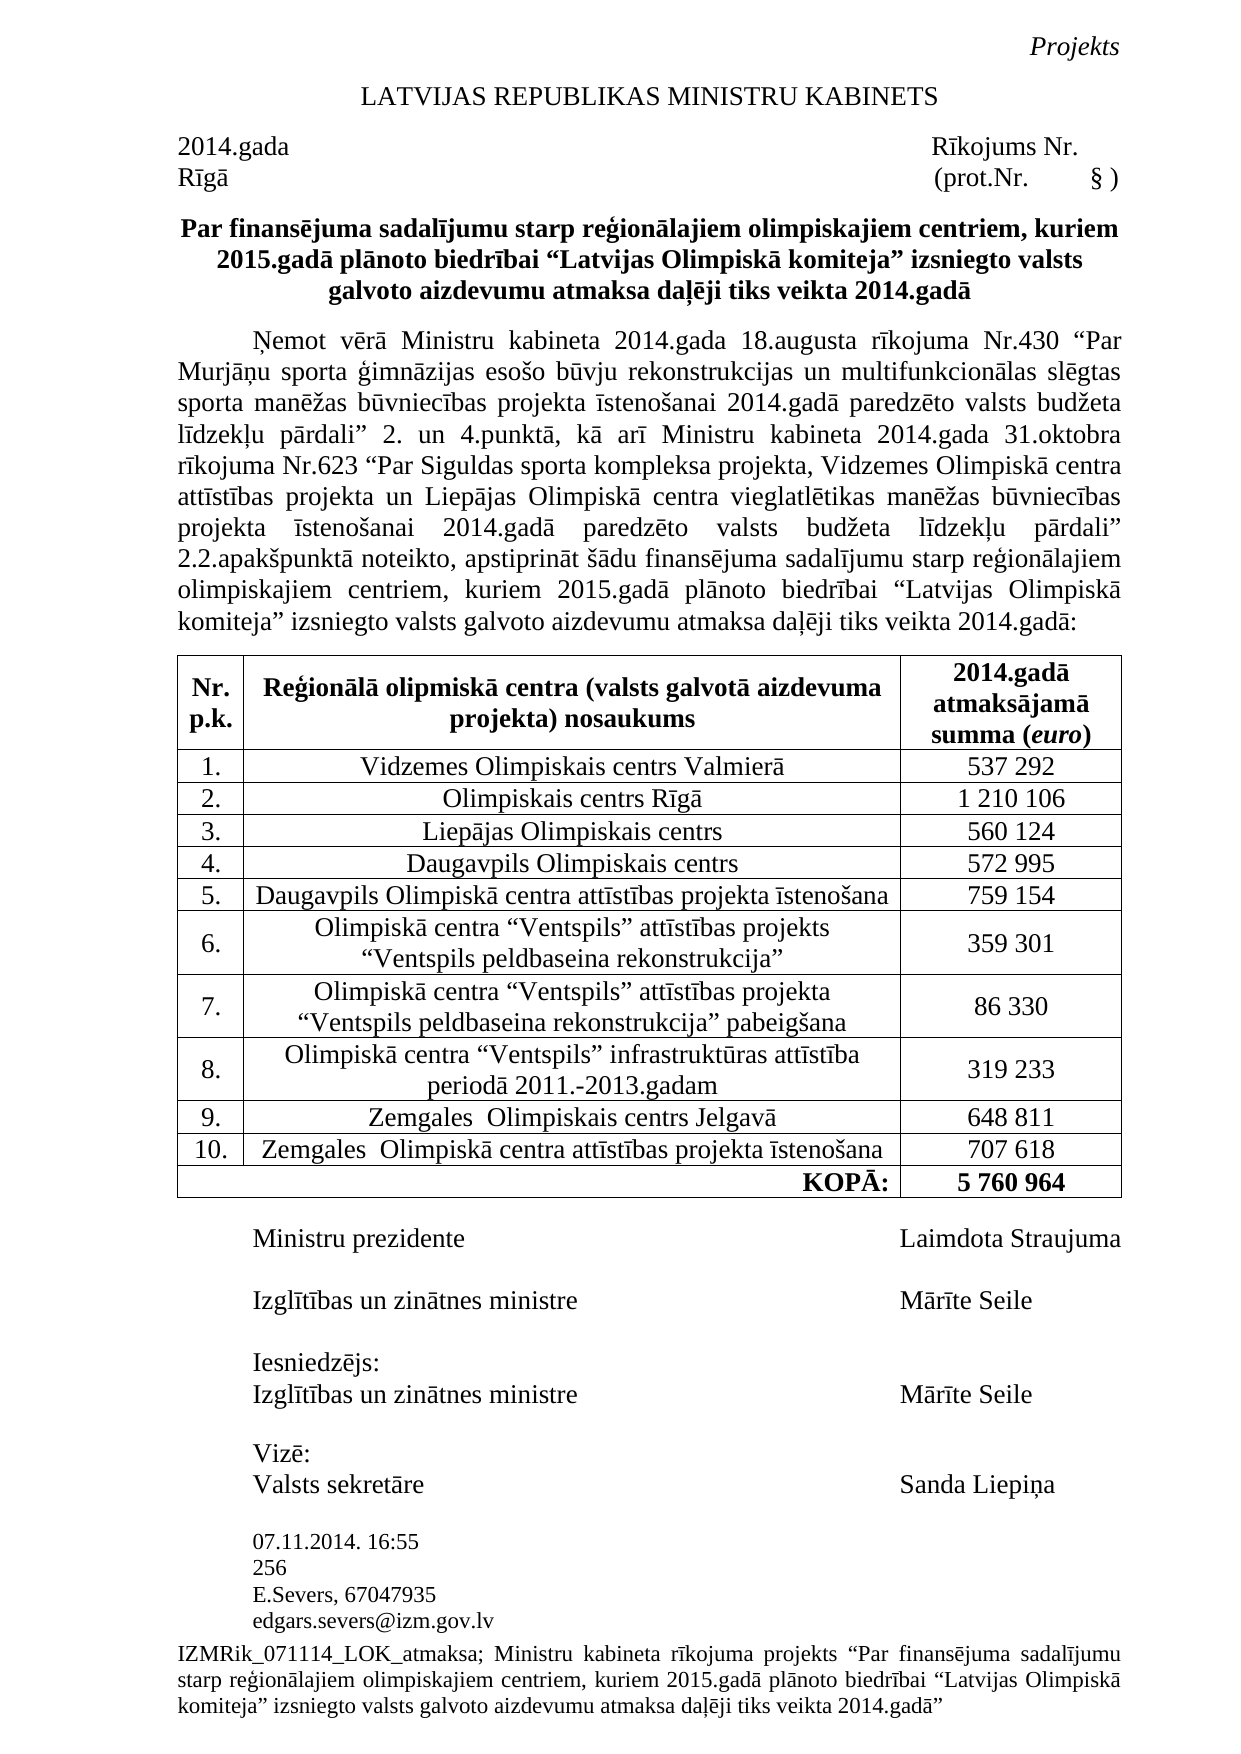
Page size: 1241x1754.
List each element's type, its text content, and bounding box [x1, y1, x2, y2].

table_cell 8. [178, 1038, 243, 1100]
table_cell 1. [178, 750, 243, 782]
table_cell 560 124 [901, 815, 1121, 846]
text Ministru prezidente Laimdota Straujuma [177, 1222, 1122, 1253]
table_header 2014.gadā atmaksājamā summa (euro) [901, 656, 1121, 749]
text Projekts [177, 29, 1122, 61]
table_cell Vidzemes Olimpiskais centrs Valmierā [244, 750, 900, 782]
table_cell 4. [178, 847, 243, 878]
text 2014.gada Rīkojums Nr. [177, 130, 1122, 161]
table_cell 1 210 106 [901, 783, 1121, 814]
table_cell 572 995 [901, 847, 1121, 878]
table_cell 10. [178, 1134, 243, 1165]
text Izglītības un zinātnes ministre Mārīte Seile [252, 1378, 1122, 1409]
table_cell Zemgales Olimpiskais centrs Jelgavā [244, 1101, 900, 1132]
text Rīgā (prot.Nr. § ) [177, 161, 1122, 192]
table_cell 707 618 [901, 1134, 1121, 1165]
table_cell KOPĀ: [178, 1166, 900, 1197]
text Vizē: [177, 1437, 1122, 1468]
table_cell 3. [178, 815, 243, 846]
table_cell 2. [178, 783, 243, 814]
table_header Reģionālā olipmiskā centra (valsts galvotā aizdevuma projekta) nosaukums [244, 656, 900, 749]
table_cell 5. [178, 879, 243, 910]
table_cell 537 292 [901, 750, 1121, 782]
table_cell 6. [178, 911, 243, 974]
text Valsts sekretāre Sanda Liepiņa [177, 1468, 1122, 1499]
table_cell Olimpiskais centrs Rīgā [244, 783, 900, 814]
table_cell Olimpiskā centra “Ventspils” infrastruktūras attīstība periodā 2011.-2013.gadam [244, 1038, 900, 1100]
table_cell Olimpiskā centra “Ventspils” attīstības projekts “Ventspils peldbaseina rekonstrukcija” [244, 911, 900, 974]
text edgars.severs@izm.gov.lv [252, 1607, 1122, 1633]
table_header Nr. p.k. [178, 656, 243, 749]
text 07.11.2014. 16:55 [252, 1528, 1122, 1554]
table_cell Liepājas Olimpiskais centrs [244, 815, 900, 846]
text Iesniedzējs: [252, 1347, 1122, 1378]
table_cell 759 154 [901, 879, 1121, 910]
table_cell 5 760 964 [901, 1166, 1121, 1197]
text E.Severs, 67047935 [252, 1581, 1122, 1607]
table_cell 9. [178, 1101, 243, 1132]
text 256 [252, 1554, 1122, 1581]
table_cell Zemgales Olimpiskā centra attīstības projekta īstenošana [244, 1134, 900, 1165]
table_cell 319 233 [901, 1038, 1121, 1100]
table_cell 359 301 [901, 911, 1121, 974]
table_cell Olimpiskā centra “Ventspils” attīstības projekta “Ventspils peldbaseina rekonstrukcija” pabeigšana [244, 975, 900, 1037]
text Par finansējuma sadalījumu starp reģionālajiem olimpiskajiem centriem, kuriem 2015.gadā plānoto biedrībai “Latvijas Olimpiskā komiteja” izsniegto valsts galvoto aizdevumu atmaksa daļēji tiks veikta 2014.gadā [177, 212, 1122, 305]
text Izglītības un zinātnes ministre Mārīte Seile [252, 1284, 1122, 1315]
table_cell 648 811 [901, 1101, 1121, 1132]
text LATVIJAS REPUBLIKAS MINISTRU KABINETS [177, 80, 1122, 111]
table_cell Daugavpils Olimpiskais centrs [244, 847, 900, 878]
text Ņemot vērā Ministru kabineta 2014.gada 18.augusta rīkojuma Nr.430 “Par Murjāņu sporta ģimnāzijas esošo būvju rekonstrukcijas un multifunkcionālas slēgtas sporta manēžas būvniecības projekta īstenošanai 2014.gadā paredzēto valsts budžeta līdzekļu pārdali” 2. un 4.punktā, kā arī Ministru kabineta 2014.gada 31.oktobra rīkojuma Nr.623 “Par Siguldas sporta kompleksa projekta, Vidzemes Olimpiskā centra attīstības projekta un Liepājas Olimpiskā centra vieglatlētikas manēžas būvniecības projekta īstenošanai 2014.gadā paredzēto valsts budžeta līdzekļu pārdali” 2.2.apakšpunktā noteikto, apstiprināt šādu finansējuma sadalījumu starp reģionālajiem olimpiskajiem centriem, kuriem 2015.gadā plānoto biedrībai “Latvijas Olimpiskā komiteja” izsniegto valsts galvoto aizdevumu atmaksa daļēji tiks veikta 2014.gadā: [177, 324, 1122, 636]
table_cell 86 330 [901, 975, 1121, 1037]
table_cell Daugavpils Olimpiskā centra attīstības projekta īstenošana [244, 879, 900, 910]
table_cell 7. [178, 975, 243, 1037]
